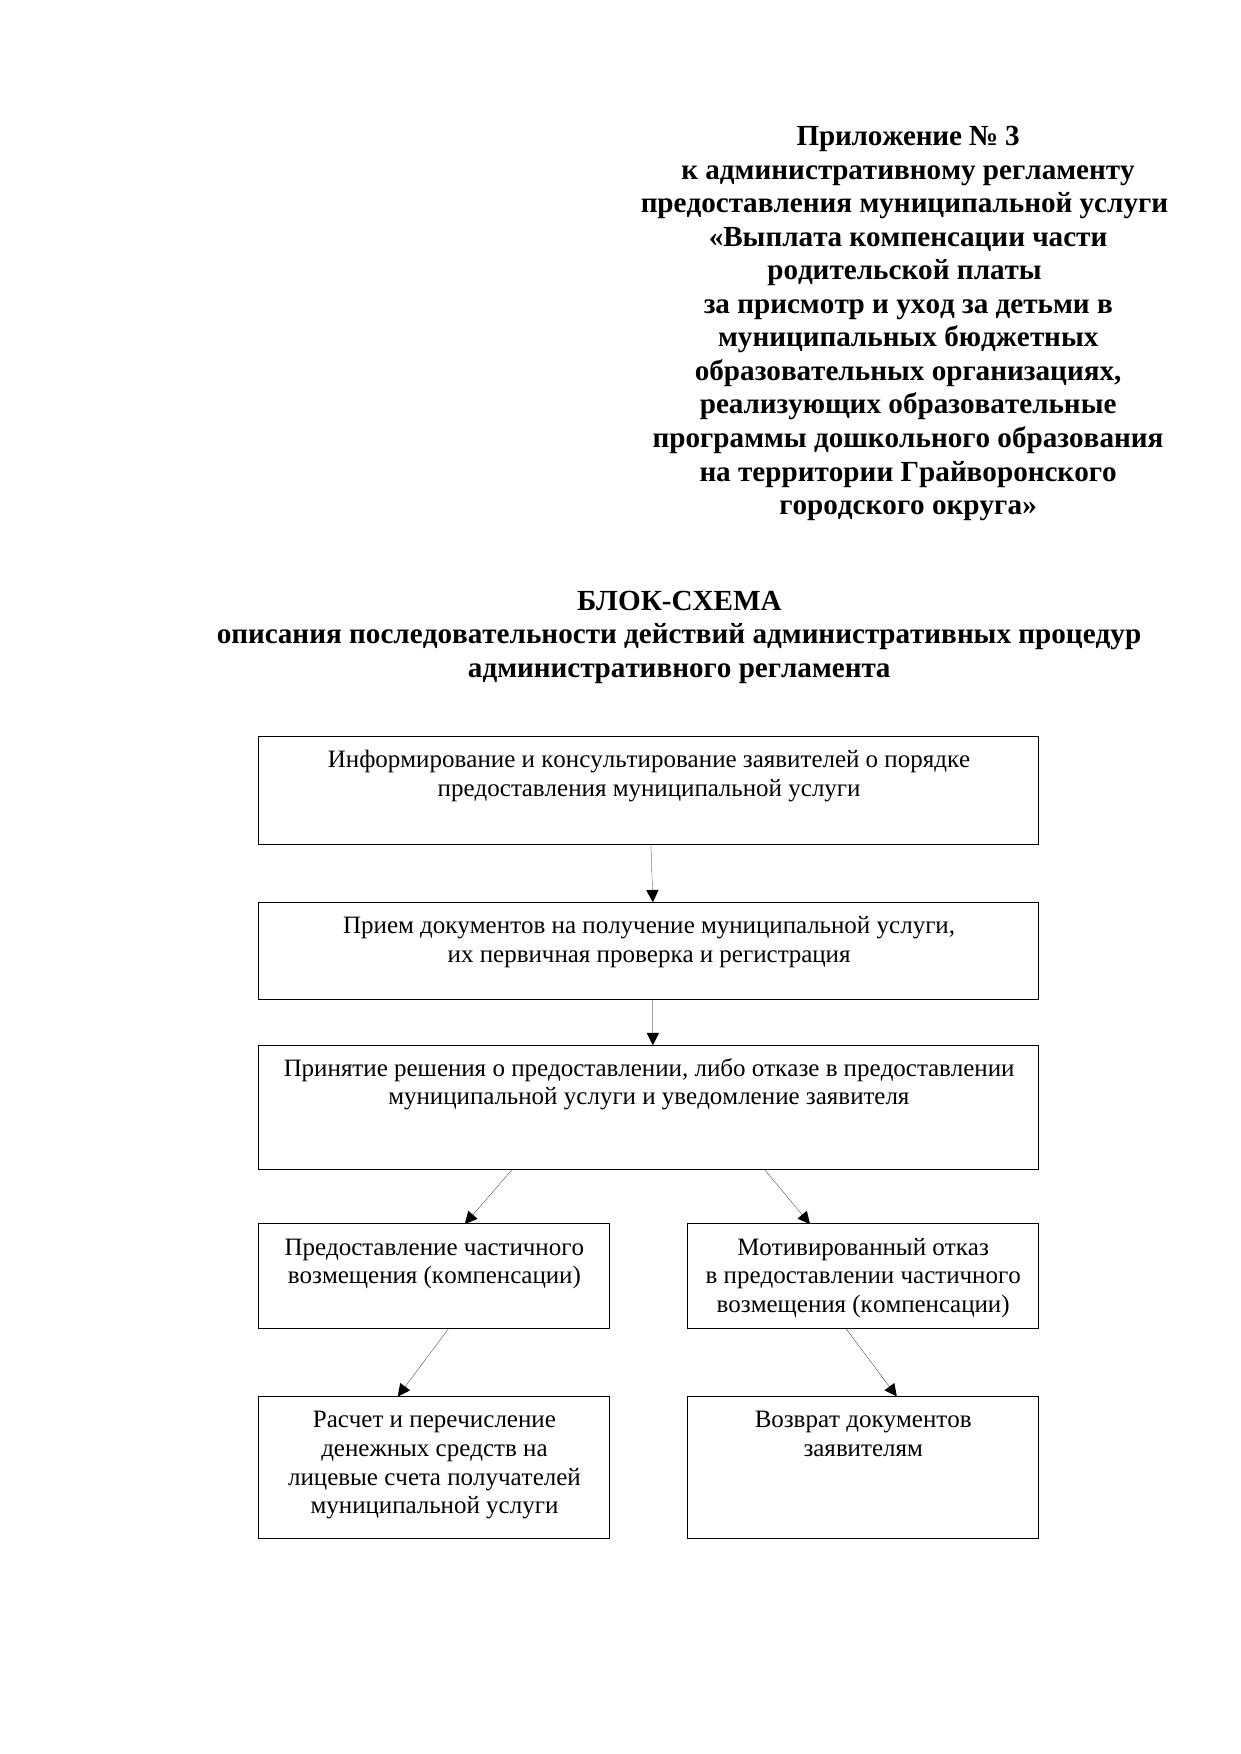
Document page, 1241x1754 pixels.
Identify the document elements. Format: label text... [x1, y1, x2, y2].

text описания последовательности действий административных процедур административного регламента [177, 617, 1181, 684]
text БЛОК-СХЕМА [177, 583, 1181, 617]
text к административному регламенту [635, 152, 1181, 185]
text предоставления муниципальной услуги «Выплата компенсации части родительской платы за присмотр и уход за детьми в муниципальных бюджетных образовательных организациях, реализующих образовательные программы дошкольного образования на территории Грайворонского городского округа» [635, 185, 1181, 521]
text Приложение № 3 [635, 118, 1181, 152]
